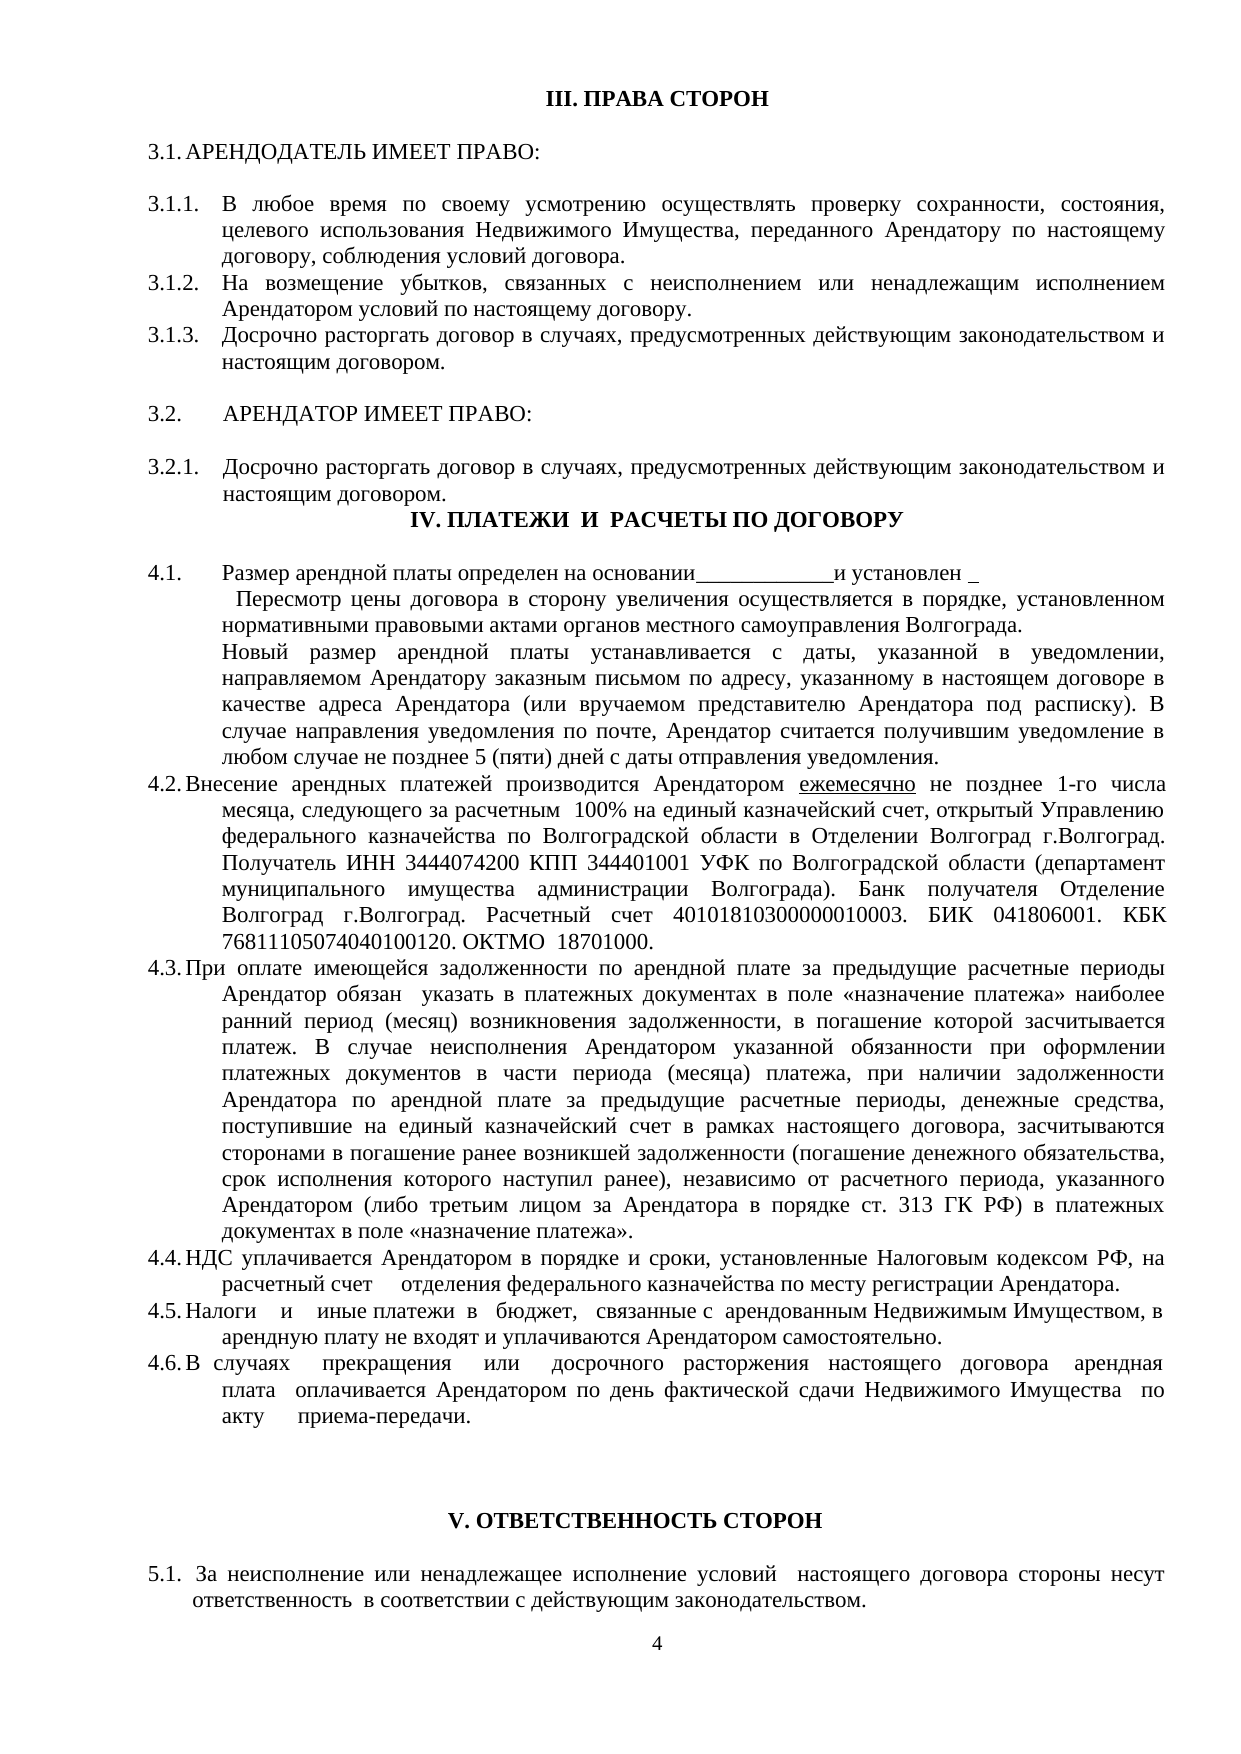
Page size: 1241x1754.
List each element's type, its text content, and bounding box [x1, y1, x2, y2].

text III. ПРАВА СТОРОН [148, 85, 1166, 112]
list АРЕНДАТОР ИМЕЕТ ПРАВО: [148, 401, 1166, 427]
text 4.1. Размер арендной платы определен на основании____________и установлен [148, 559, 1166, 585]
list При оплате имеющейся задолженности по арендной плате за предыдущие расчетные периоды Арендатор обязан указать в платежных документах в поле «назначение платежа» наиболее ранний период (месяц) возникновения задолженности, в погашение которой засчитывается платеж. В случае неисполнения Арендатором указанной обязанности при оформлении платежных документов в части периода (месяца) платежа, при наличии задолженности Арендатора по арендной плате за предыдущие расчетные периоды, денежные средства, поступившие на единый казначейский счет в рамках настоящего договора, засчитываются сторонами в погашение ранее возникшей задолженности (погашение денежного обязательства, срок исполнения которого наступил ранее), независимо от расчетного периода, указанного Арендатором (либо третьим лицом за Арендатора в порядке ст. 313 ГК РФ) в платежных документах в поле «назначение платежа». [148, 954, 1166, 1244]
list Досрочно расторгать договор в случаях, предусмотренных действующим законодательством и настоящим договором. [148, 453, 1166, 506]
list В любое время по своему усмотрению осуществлять проверку сохранности, состояния, целевого использования Недвижимого Имущества, переданного Арендатору по настоящему договору, соблюдения условий договора. [148, 190, 1166, 269]
list НДС уплачивается Арендатором в порядке и сроки, установленные Налоговым кодексом РФ, на расчетный счет отделения федерального казначейства по месту регистрации Арендатора. [148, 1244, 1166, 1297]
list Внесение арендных платежей производится Арендатором ежемесячно не позднее 1-го числа месяца, следующего за расчетным 100% на единый казначейский счет, открытый Управлению федерального казначейства по Волгоградской области в Отделении Волгоград г.Волгоград. Получатель ИНН 3444074200 КПП 344401001 УФК по Волгоградской области (департамент муниципального имущества администрации Волгограда). Банк получателя Отделение Волгоград г.Волгоград. Расчетный счет 40101810300000010003. БИК 041806001. КБК 76811105074040100120. ОКТМО 18701000. [148, 769, 1166, 954]
list АРЕНДОДАТЕЛЬ ИМЕЕТ ПРАВО: [148, 138, 1166, 164]
text Пересмотр цены договора в сторону увеличения осуществляется в порядке, установленном нормативными правовыми актами органов местного самоуправления Волгограда. [148, 585, 1166, 638]
text Новый размер арендной платы устанавливается с даты, указанной в уведомлении, направляемом Арендатору заказным письмом по адресу, указанному в настоящем договоре в качестве адреса Арендатора (или вручаемом представителю Арендатора под расписку). В случае направления уведомления по почте, Арендатор считается получившим уведомление в любом случае не позднее 5 (пяти) дней с даты отправления уведомления. [148, 638, 1166, 769]
list За неисполнение или ненадлежащее исполнение условий настоящего договора стороны несут ответственность в соответствии с действующим законодательством. [148, 1560, 1166, 1613]
text IV. ПЛАТЕЖИ И РАСЧЕТЫ ПО ДОГОВОРУ [148, 506, 1166, 532]
list В случаях прекращения или досрочного расторжения настоящего договора арендная плата оплачивается Арендатором по день фактической сдачи Недвижимого Имущества по акту приема-передачи. [148, 1349, 1166, 1428]
list Досрочно расторгать договор в случаях, предусмотренных действующим законодательством и настоящим договором. [148, 321, 1166, 374]
list Налоги и иные платежи в бюджет, связанные с арендованным Недвижимым Имуществом, в арендную плату не входят и уплачиваются Арендатором самостоятельно. [148, 1297, 1166, 1349]
text V. ОТВЕТСТВЕННОСТЬ СТОРОН [373, 1507, 1166, 1534]
list На возмещение убытков, связанных с неисполнением или ненадлежащим исполнением Арендатором условий по настоящему договору. [148, 269, 1166, 321]
